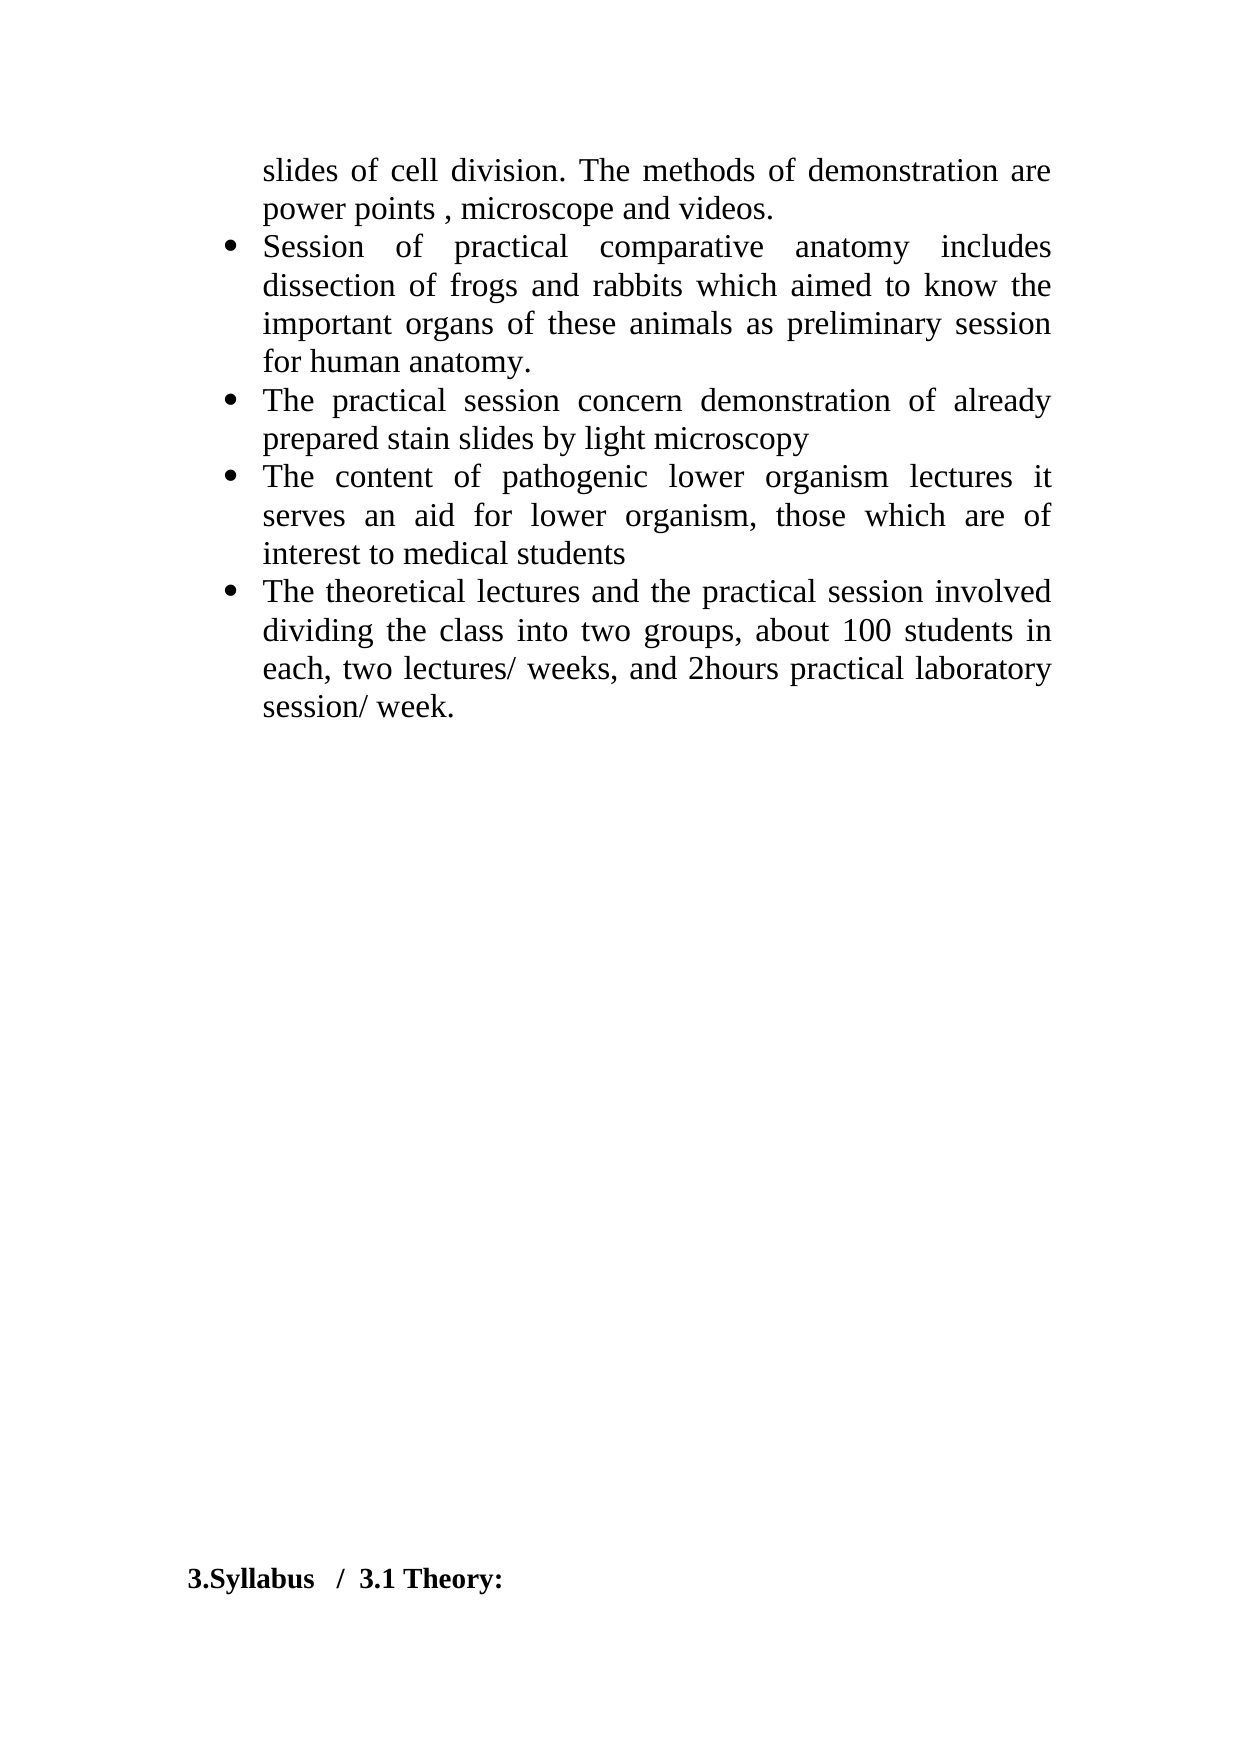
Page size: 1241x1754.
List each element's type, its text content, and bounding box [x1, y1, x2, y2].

list The practical session concern demonstration of already prepared stain slides by light microscopy [225, 380, 1053, 457]
text 3.Syllabus / 3.1 Theory: [187, 1561, 1053, 1595]
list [225, 150, 1053, 227]
list Session of practical comparative anatomy includes dissection of frogs and rabbits which aimed to know the important organs of these animals as preliminary session for human anatomy. [225, 227, 1053, 380]
list The content of pathogenic lower organism lectures it serves an aid for lower organism, those which are of interest to medical students [225, 457, 1053, 572]
list The theoretical lectures and the practical session involved dividing the class into two groups, about 100 students in each, two lectures/ weeks, and 2hours practical laboratory session/ week. [225, 572, 1053, 725]
